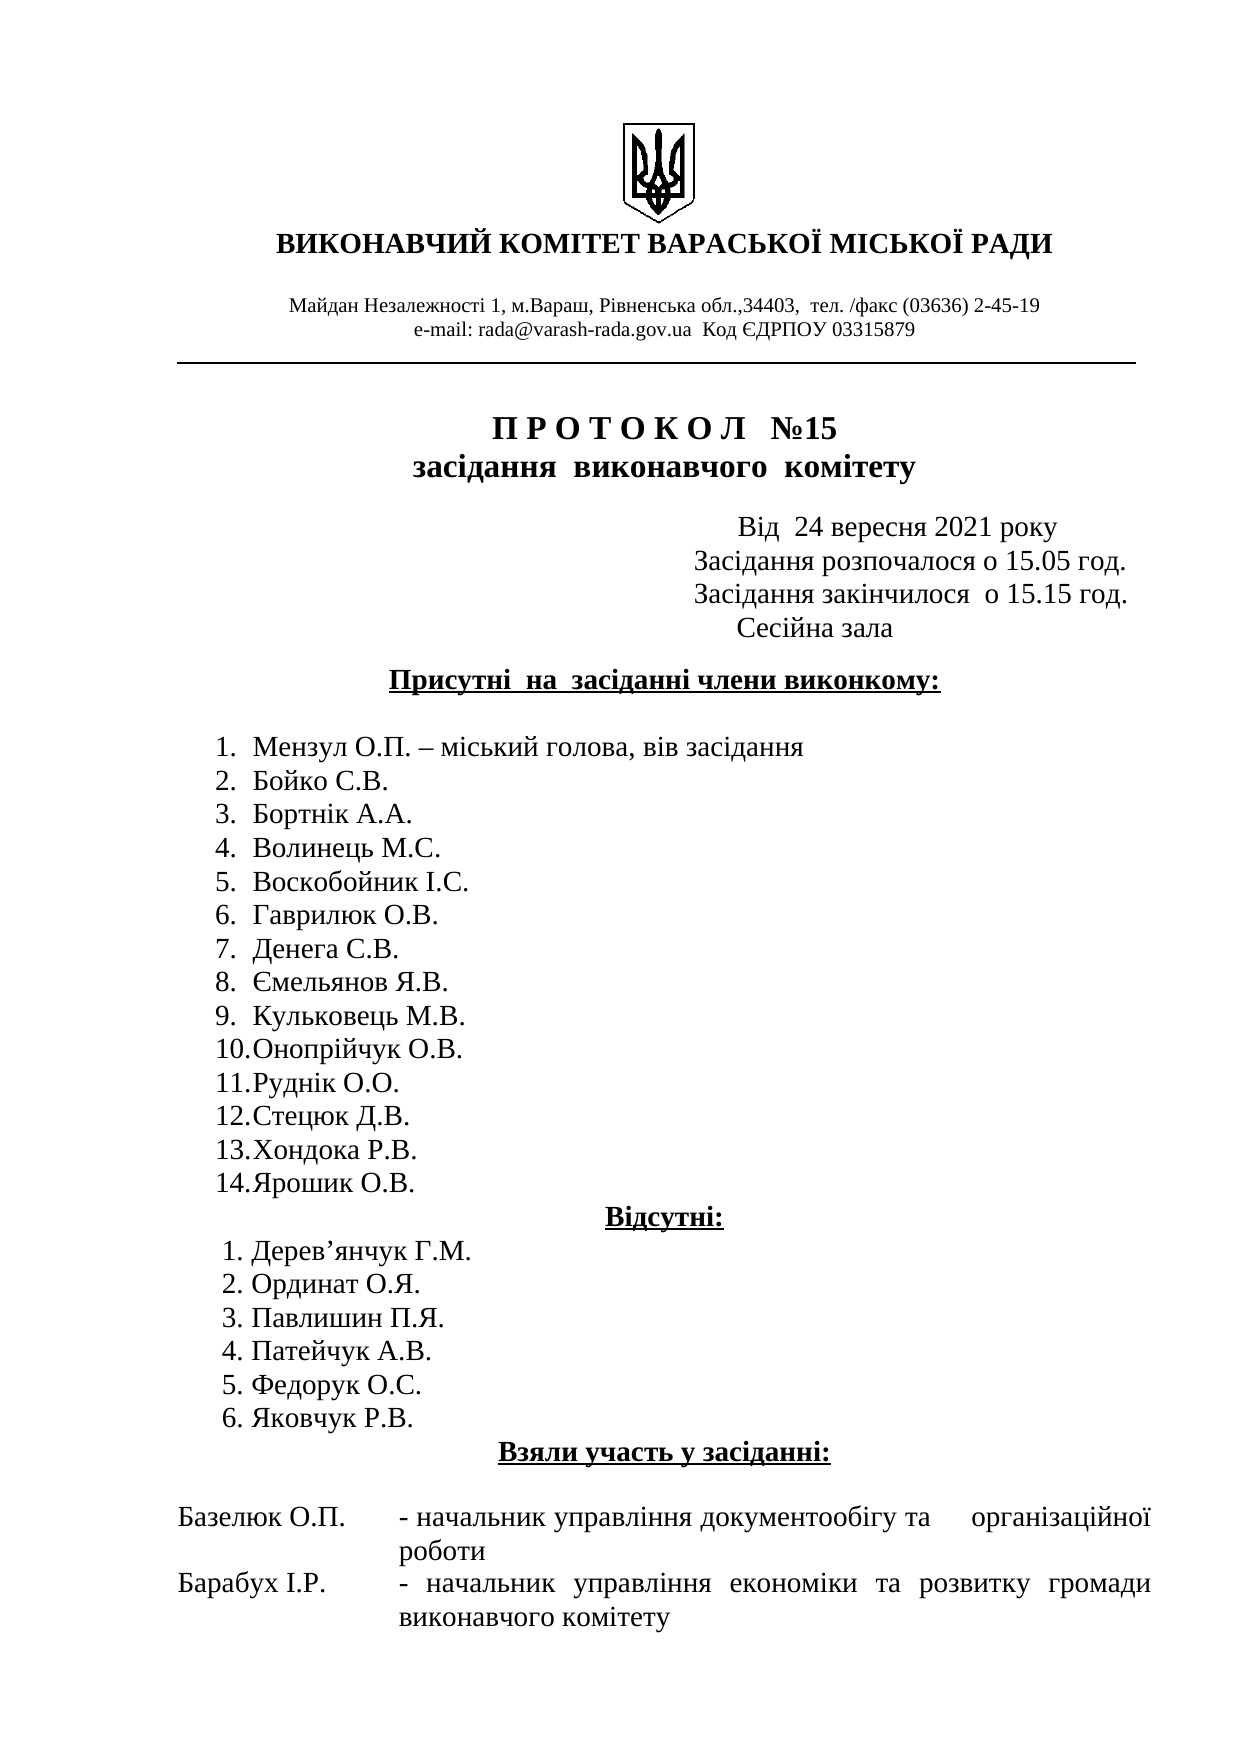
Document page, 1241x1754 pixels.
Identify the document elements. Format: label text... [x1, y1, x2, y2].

list Патейчук А.В. [222, 1333, 1152, 1367]
list Руднік О.О. [215, 1065, 1152, 1098]
list Павлишин П.Я. [222, 1300, 1152, 1333]
text Барабух І.Р. - начальник управління економіки та розвитку громади виконавчого комітету [177, 1567, 1152, 1633]
list Ярошик О.В. [215, 1166, 1152, 1199]
text Базелюк О.П. - начальник управління документообігу та організаційної роботи [177, 1501, 1152, 1567]
list Мензул О.П. – міський голова, вів засідання [215, 729, 1152, 763]
text ВИКОНАВЧИЙ КОМІТЕТ вараської МІСЬКОЇ РАДИ [177, 226, 1152, 259]
list Хондока Р.В. [215, 1132, 1152, 1166]
list Бортнік А.А. [215, 797, 1152, 830]
list Кульковець М.В. [215, 998, 1152, 1031]
text Присутні на засіданні члени виконкому: [177, 662, 1152, 696]
text Засідання розпочалося о 15.05 год. [177, 543, 1152, 576]
text засідання виконавчого комітету [177, 447, 1152, 485]
list Ординат О.Я. [222, 1266, 1152, 1300]
list Денега С.В. [215, 931, 1152, 964]
text Відсутні: [177, 1199, 1152, 1233]
list Ємельянов Я.В. [215, 964, 1152, 998]
list Дерев’янчук Г.М. [222, 1233, 1152, 1266]
list Яковчук Р.В. [222, 1400, 1152, 1434]
text Сесійна зала [177, 610, 1152, 643]
text П Р О Т О К О Л №15 [177, 408, 1152, 447]
text Взяли участь у засіданні: [177, 1434, 1152, 1467]
text Майдан Незалежності .Вараш, Рівненська обл.,34403, тел. /факс (03636) 2-45-19 [177, 293, 1152, 317]
list Гаврилюк О.В. [215, 897, 1152, 931]
text e-mail: rada@varash-rada.gov.ua Код ЄДРПОУ 03315879 [177, 317, 1152, 341]
list Федорук О.С. [222, 1367, 1152, 1400]
list Воскобойник І.С. [215, 864, 1152, 897]
picture [618, 118, 696, 226]
list Стецюк Д.В. [215, 1098, 1152, 1132]
list Бойко С.В. [215, 763, 1152, 797]
list Онопрійчук О.В. [215, 1031, 1152, 1065]
text Від 24 вересня 2021 року [177, 509, 1152, 543]
text Засідання закінчилося о 15.15 год. [177, 576, 1152, 610]
list Волинець М.С. [215, 830, 1152, 864]
